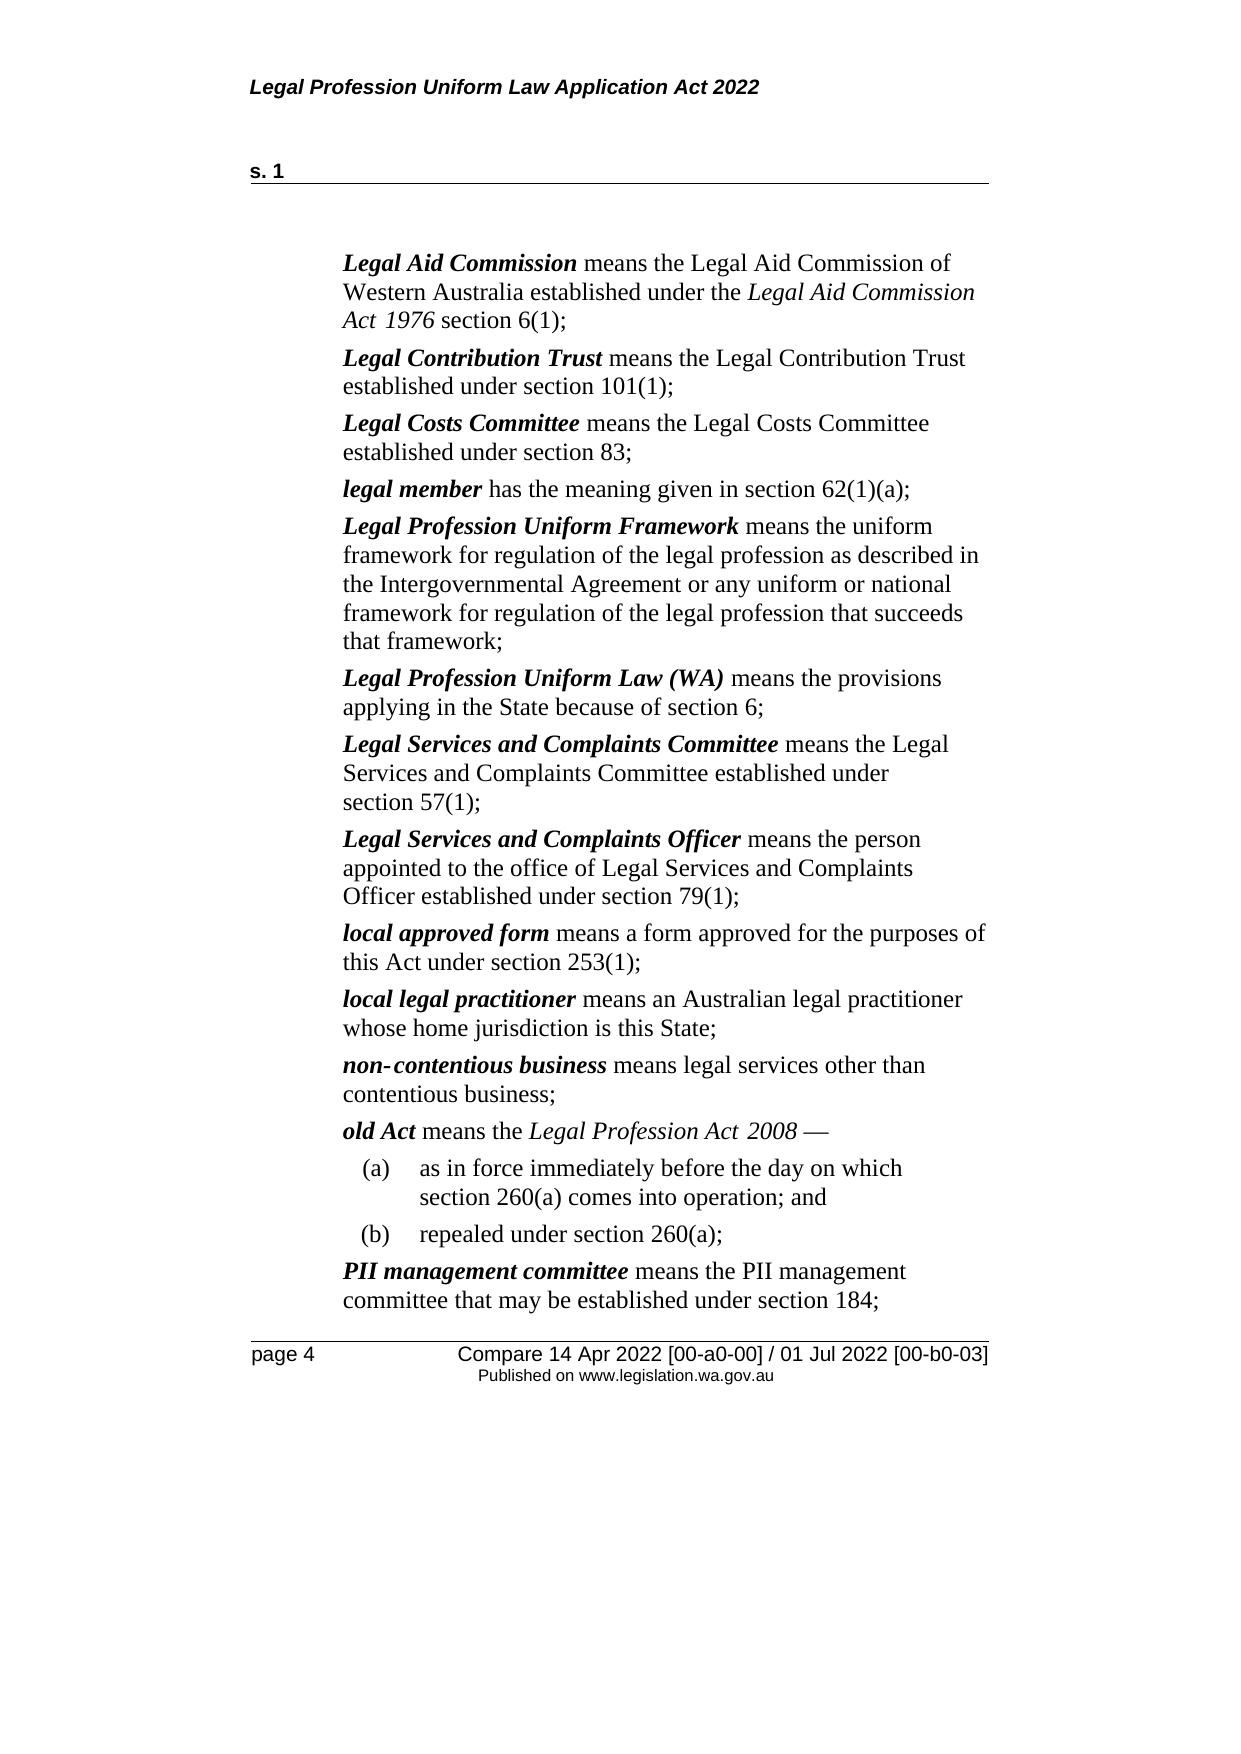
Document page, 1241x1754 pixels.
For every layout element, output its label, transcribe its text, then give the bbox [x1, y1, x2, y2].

text old Act means the Legal Profession Act 2008 — [251, 1116, 989, 1145]
text Legal Services and Complaints Committee means the Legal Services and Complaints Committee established under section 57(1); [251, 729, 989, 816]
text Legal Services and Complaints Officer means the person appointed to the office of Legal Services and Complaints Officer established under section 79(1); [251, 824, 989, 910]
text Legal Costs Committee means the Legal Costs Committee established under section 83; [251, 408, 989, 466]
text local legal practitioner means an Australian legal practitioner whose home jurisdiction is this State; [251, 984, 989, 1042]
text Legal Aid Commission means the Legal Aid Commission of Western Australia established under the Legal Aid Commission Act 1976 section 6(1); [251, 248, 989, 334]
text legal member has the meaning given in section 62(1)(a); [251, 474, 989, 503]
text PII management committee means the PII management committee that may be established under section 184; [251, 1256, 989, 1313]
text (b) repealed under section 260(a); [251, 1219, 989, 1248]
text Legal Contribution Trust means the Legal Contribution Trust established under section 101(1); [251, 343, 989, 400]
text (a) as in force immediately before the day on which section 260(a) comes into operation; and [251, 1153, 989, 1211]
text Legal Profession Uniform Framework means the uniform framework for regulation of the legal profession as described in the Intergovernmental Agreement or any uniform or national framework for regulation of the legal profession that succeeds that framework; [251, 511, 989, 655]
text Legal Profession Uniform Law (WA) means the provisions applying in the State because of section 6; [251, 663, 989, 721]
text non-contentious business means legal services other than contentious business; [251, 1050, 989, 1108]
text local approved form means a form approved for the purposes of this Act under section 253(1); [251, 918, 989, 976]
